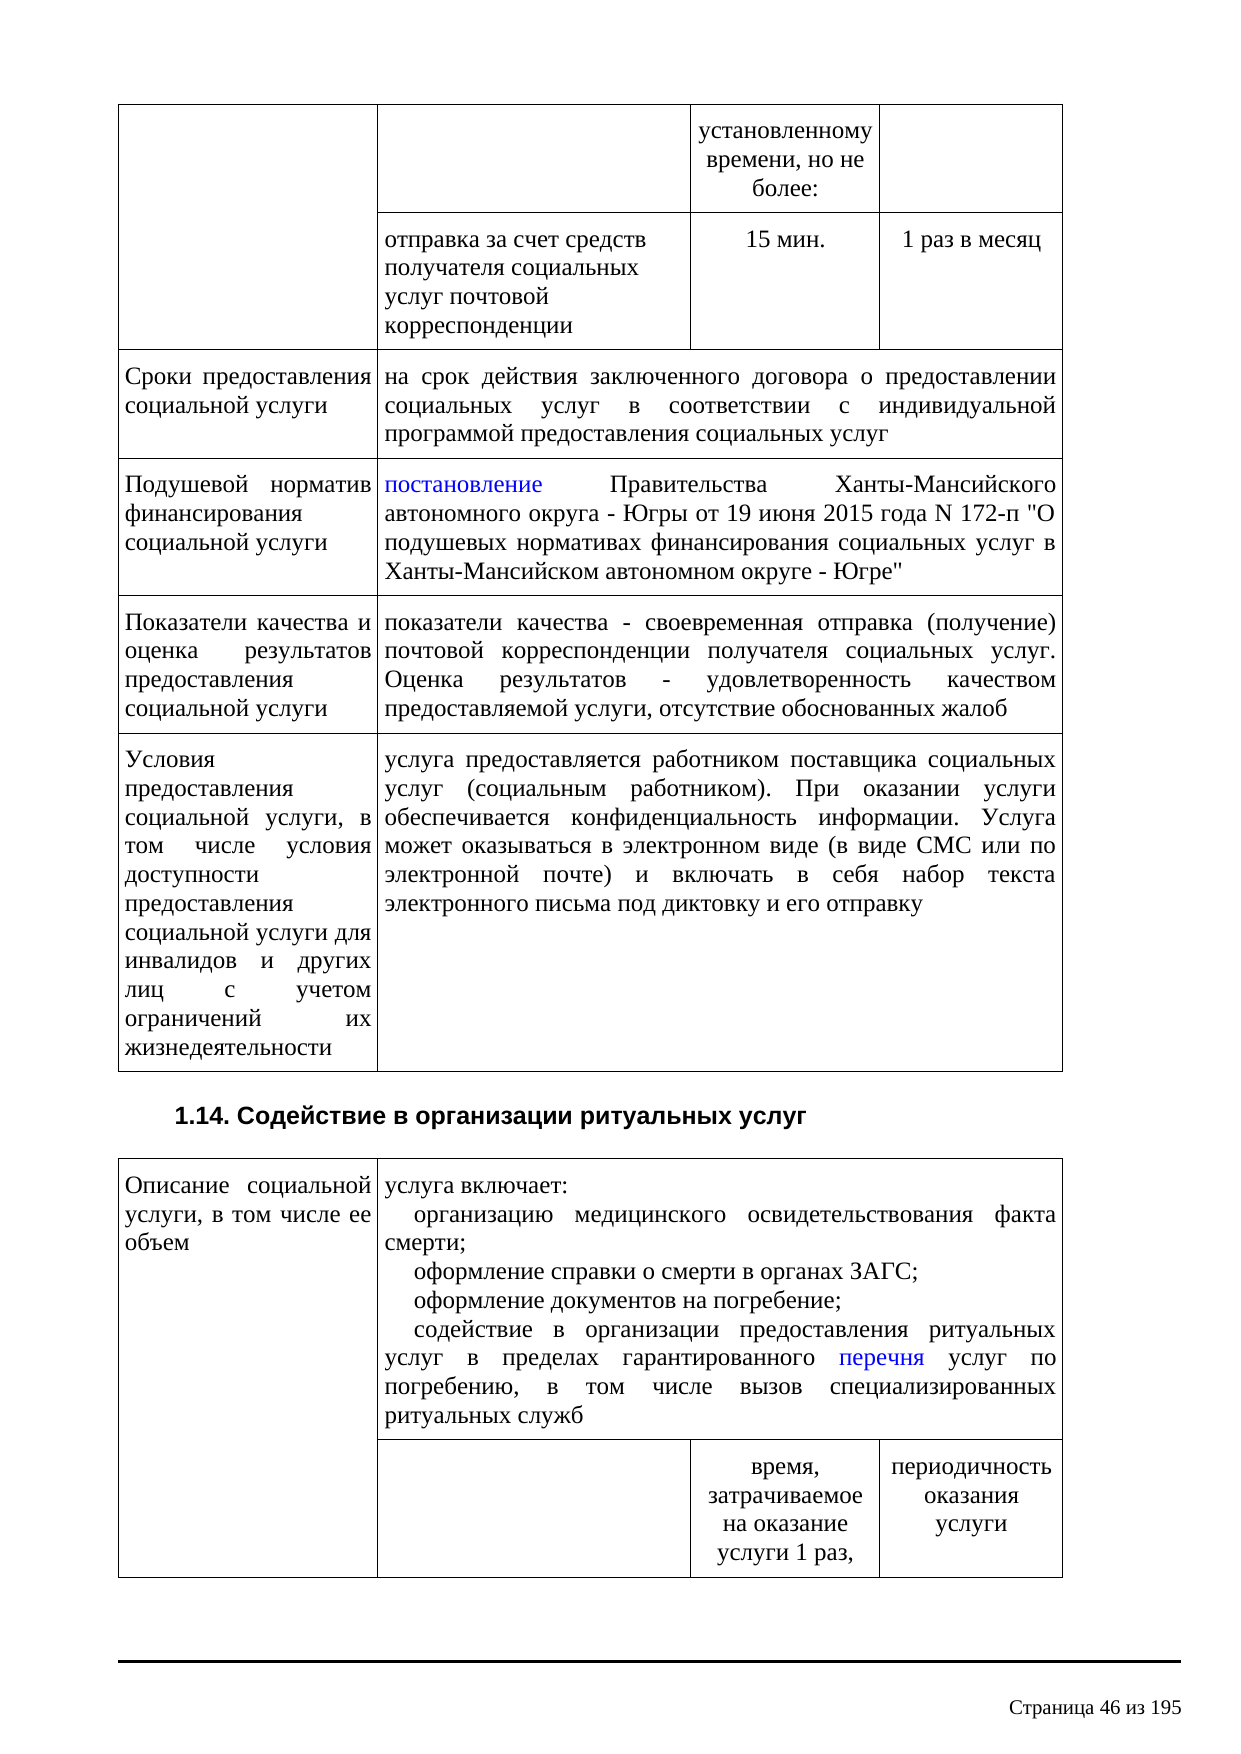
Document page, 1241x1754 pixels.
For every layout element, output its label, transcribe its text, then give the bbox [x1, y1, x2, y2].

table_cell услуга предоставляется работником поставщика социальных услуг (социальным работником). При оказании услуги обеспечивается конфиденциальность информации. Услуга может оказываться в электронном виде (в виде СМС или по электронной почте) и включать в себя набор текста электронного письма под диктовку и его отправку [378, 734, 1062, 1071]
table_cell Сроки предоставления социальной услуги [119, 350, 377, 458]
table_header услуга включает: организацию медицинского освидетельствования факта смерти; оформление справки о смерти в органах ЗАГС; оформление документов на погребение; содействие в организации предоставления ритуальных услуг в пределах гарантированного перечня услуг по погребению, в том числе вызов специализированных ритуальных служб [378, 1159, 1062, 1439]
table_cell Условия предоставления социальной услуги, в том числе условия доступности предоставления социальной услуги для инвалидов и других лиц с учетом ограничений их жизнедеятельности [119, 734, 377, 1071]
table_cell Подушевой норматив финансирования социальной услуги [119, 459, 377, 595]
table_cell [378, 105, 690, 212]
table_cell [378, 1440, 690, 1577]
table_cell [880, 105, 1062, 212]
table_cell 1 раз в месяц [880, 213, 1062, 349]
table_cell на срок действия заключенного договора о предоставлении социальных услуг в соответствии с индивидуальной программой предоставления социальных услуг [378, 350, 1062, 458]
table_cell Показатели качества и оценка результатов предоставления социальной услуги [119, 596, 377, 732]
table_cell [691, 1440, 879, 1577]
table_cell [880, 1440, 1062, 1577]
table_cell отправка за счет средств получателя социальных услуг почтовой корреспонденции [378, 213, 690, 349]
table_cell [691, 105, 879, 212]
table_header Описание социальной услуги, в том числе ее объем [119, 1159, 377, 1577]
title 1.14. Содействие в организации ритуальных услуг [118, 1101, 1181, 1129]
table_cell 15 мин. [691, 213, 879, 349]
table_cell постановление Правительства Ханты-Мансийского автономного округа - Югры от 19 июня 2015 года N 172-п "О подушевых нормативах финансирования социальных услуг в Ханты-Мансийском автономном округе - Югре" [378, 459, 1062, 595]
table_cell показатели качества - своевременная отправка (получение) почтовой корреспонденции получателя социальных услуг. Оценка результатов - удовлетворенность качеством предоставляемой услуги, отсутствие обоснованных жалоб [378, 596, 1062, 732]
